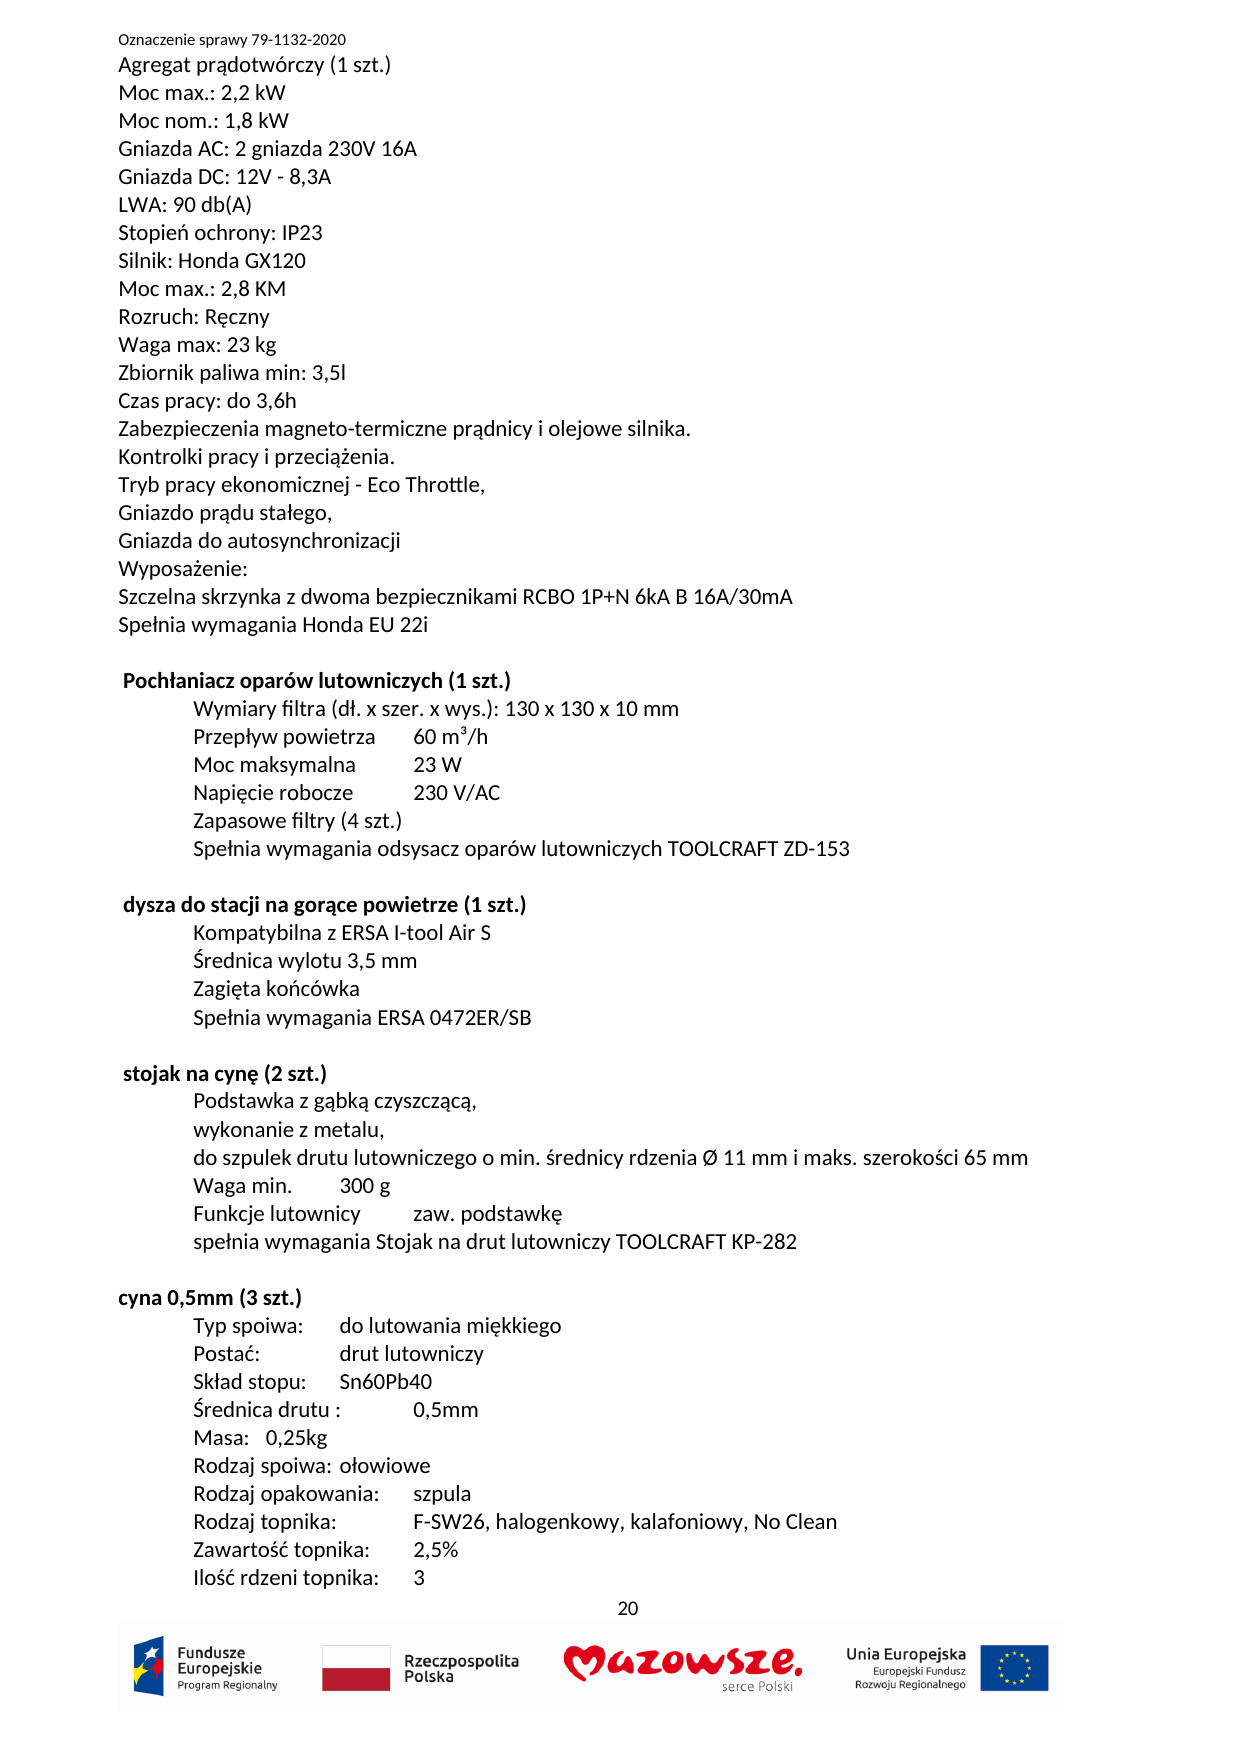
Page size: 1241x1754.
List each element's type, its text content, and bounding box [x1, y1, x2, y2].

text Zawartość topnika: 2,5% [193, 1535, 1138, 1563]
text Typ spoiwa: do lutowania miękkiego [193, 1311, 1138, 1339]
text Rodzaj spoiwa: ołowiowe [193, 1451, 1138, 1479]
text Postać: drut lutowniczy [193, 1339, 1138, 1367]
text wykonanie z metalu, [193, 1115, 1138, 1143]
text Pochłaniacz oparów lutowniczych (1 szt.) [123, 666, 1138, 694]
text Ilość rdzeni topnika: 3 [193, 1563, 1138, 1591]
text Moc maksymalna 23 W [193, 750, 1138, 778]
text Gniazdo prądu stałego, [118, 498, 1138, 526]
text Masa: 0,25kg [193, 1423, 1138, 1451]
text Tryb pracy ekonomicznej - Eco Throttle, [118, 470, 1138, 498]
text cyna 0,5mm (3 szt.) [118, 1283, 1138, 1311]
text Zabezpieczenia magneto-termiczne prądnicy i olejowe silnika. [118, 414, 1138, 442]
text Wymiary filtra (dł. x szer. x wys.): 130 x 130 x 10 mm [193, 694, 1138, 722]
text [118, 50, 1138, 78]
text LWA: 90 db(A) [118, 190, 1138, 218]
text Spełnia wymagania Honda EU 22i [118, 610, 1138, 638]
text Stopień ochrony: IP23 [118, 218, 1138, 246]
text Kompatybilna z ERSA I-tool Air S [193, 918, 1138, 947]
text Przepływ powietrza 60 m³/h [193, 722, 1138, 750]
text dysza do stacji na gorące powietrze (1 szt.) [123, 891, 1138, 918]
text Gniazda AC: 2 gniazda 230V 16A [118, 134, 1138, 162]
text spełnia wymagania Stojak na drut lutowniczy TOOLCRAFT KP-282 [193, 1227, 1138, 1255]
text Funkcje lutownicy zaw. podstawkę [193, 1199, 1138, 1227]
text Zbiornik paliwa min: 3,5l [118, 358, 1138, 386]
text do szpulek drutu lutowniczego o min. średnicy rdzenia Ø 11 mm i maks. szerokości 65 mm [193, 1143, 1138, 1171]
text Spełnia wymagania odsysacz oparów lutowniczych TOOLCRAFT ZD-153 [193, 834, 1138, 862]
text Waga max: 23 kg [118, 330, 1138, 358]
text Gniazda DC: 12V - 8,3A [118, 162, 1138, 190]
text Podstawka z gąbką czyszczącą, [193, 1087, 1138, 1115]
text Spełnia wymagania ERSA 0472ER/SB [193, 1003, 1138, 1031]
text Kontrolki pracy i przeciążenia. [118, 442, 1138, 470]
text Zagięta końcówka [193, 974, 1138, 1003]
text Moc max.: 2,2 kW [118, 78, 1138, 106]
text Zapasowe filtry (4 szt.) [193, 806, 1138, 834]
text Rozruch: Ręczny [118, 302, 1138, 330]
text Skład stopu: Sn60Pb40 [193, 1367, 1138, 1395]
text Szczelna skrzynka z dwoma bezpiecznikami RCBO 1P+N 6kA B 16A/30mA [118, 582, 1138, 610]
text Średnica wylotu 3,5 mm [193, 947, 1138, 974]
text Wyposażenie: [118, 554, 1138, 582]
text Średnica drutu : 0,5mm [193, 1395, 1138, 1423]
text Napięcie robocze 230 V/AC [193, 778, 1138, 806]
text Gniazda do autosynchronizacji [118, 526, 1138, 554]
text Czas pracy: do 3,6h [118, 386, 1138, 414]
text stojak na cynę (2 szt.) [123, 1059, 1138, 1087]
picture [118, 1620, 1064, 1711]
text Silnik: Honda GX120 [118, 246, 1138, 274]
text Rodzaj opakowania: szpula [193, 1479, 1138, 1507]
text Rodzaj topnika: F-SW26, halogenkowy, kalafoniowy, No Clean [193, 1507, 1138, 1535]
text Moc nom.: 1,8 kW [118, 106, 1138, 134]
text Waga min. 300 g [193, 1171, 1138, 1199]
text Moc max.: 2,8 KM [118, 274, 1138, 302]
